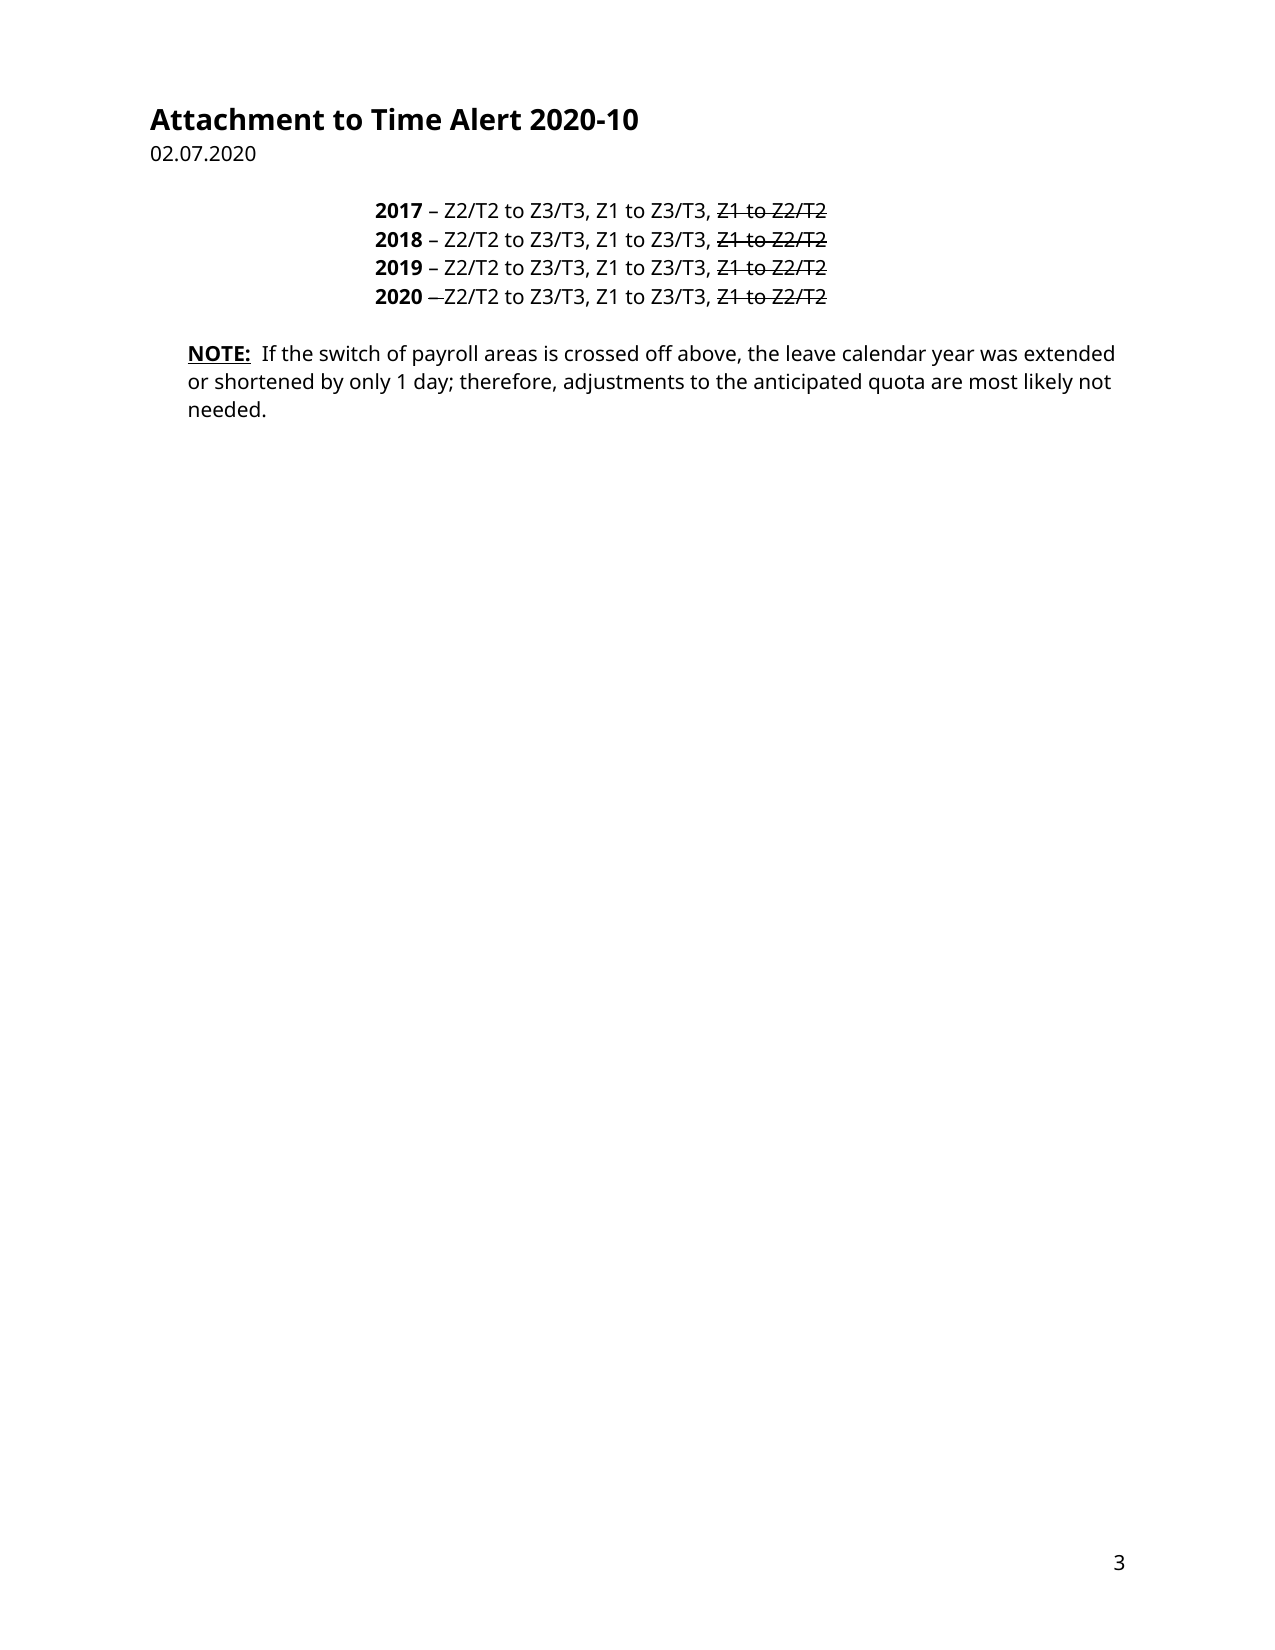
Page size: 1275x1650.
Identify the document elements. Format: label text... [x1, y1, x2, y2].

text 2020 – Z2/T2 to Z3/T3, Z1 to Z3/T3, Z1 to Z2/T2 [375, 282, 1125, 310]
text 2019 – Z2/T2 to Z3/T3, Z1 to Z3/T3, Z1 to Z2/T2 [375, 253, 1125, 282]
text NOTE: If the switch of payroll areas is crossed off above, the leave calendar year was extended or shortened by only 1 day; therefore, adjustments to the anticipated quota are most likely not needed. [187, 339, 1125, 424]
text 2018 – Z2/T2 to Z3/T3, Z1 to Z3/T3, Z1 to Z2/T2 [375, 225, 1125, 253]
text 2017 – Z2/T2 to Z3/T3, Z1 to Z3/T3, Z1 to Z2/T2 [375, 197, 1125, 225]
